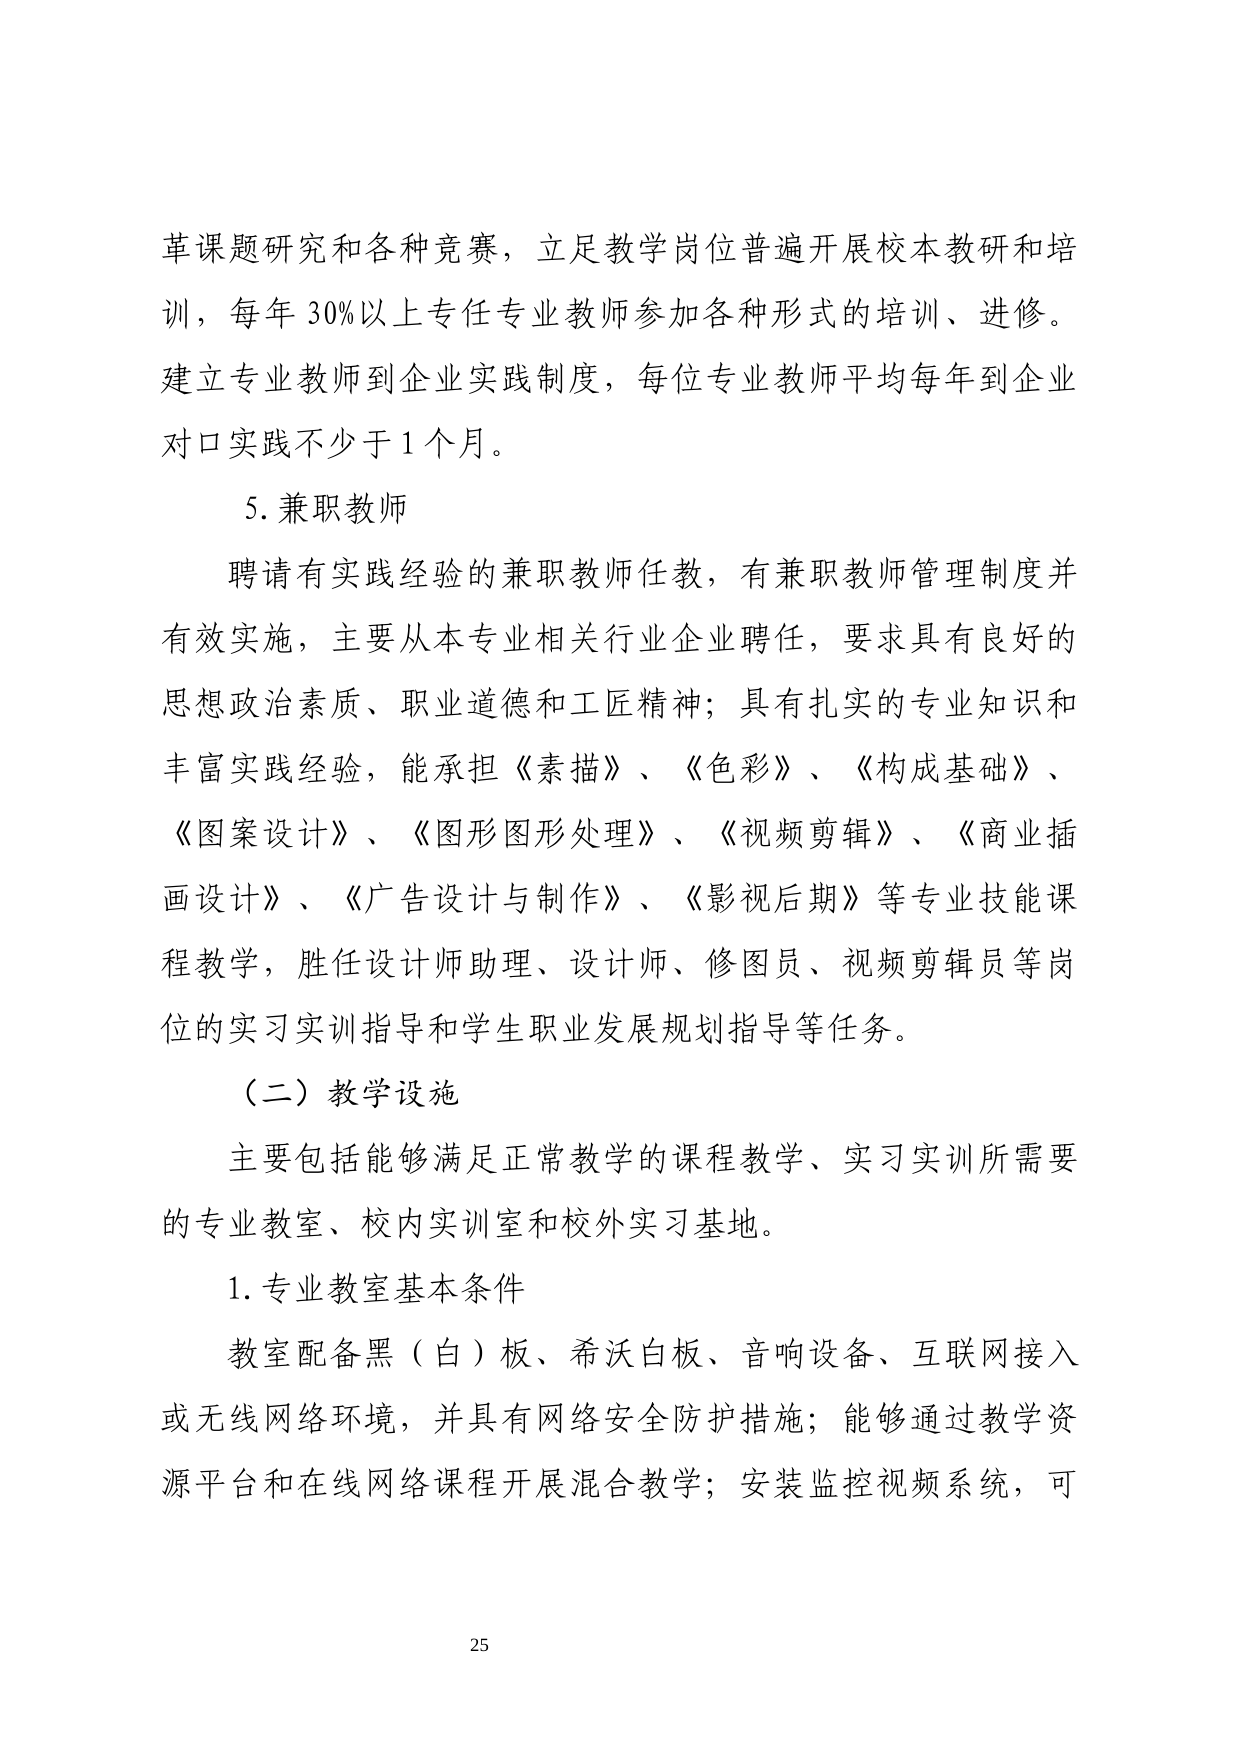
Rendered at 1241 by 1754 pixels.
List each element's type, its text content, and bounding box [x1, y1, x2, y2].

text 聘请有实践经验的兼职教师任教，有兼职教师管理制度并有效实施，主要从本专业相关行业企业聘任，要求具有良好的思想政治素质、职业道德和工匠精神；具有扎实的专业知识和丰富实践经验，能承担《素描》、《色彩》、《构成基础》、《图案设计》、《图形图形处理》、《视频剪辑》、《商业插画设计》、《广告设计与制作》、《影视后期》等专业技能课程教学，胜任设计师助理、设计师、修图员、视频剪辑员等岗位的实习实训指导和学生职业发展规划指导等任务。 [159, 539, 1081, 1059]
text 主要包括能够满足正常教学的课程教学、实习实训所需要的专业教室、校内实训室和校外实习基地。 [159, 1124, 1081, 1254]
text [159, 1319, 1081, 1514]
list 教学设施 [159, 1059, 1081, 1124]
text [159, 214, 1081, 474]
text 1.专业教室基本条件 [159, 1254, 1081, 1319]
text 5.兼职教师 [159, 474, 1081, 539]
